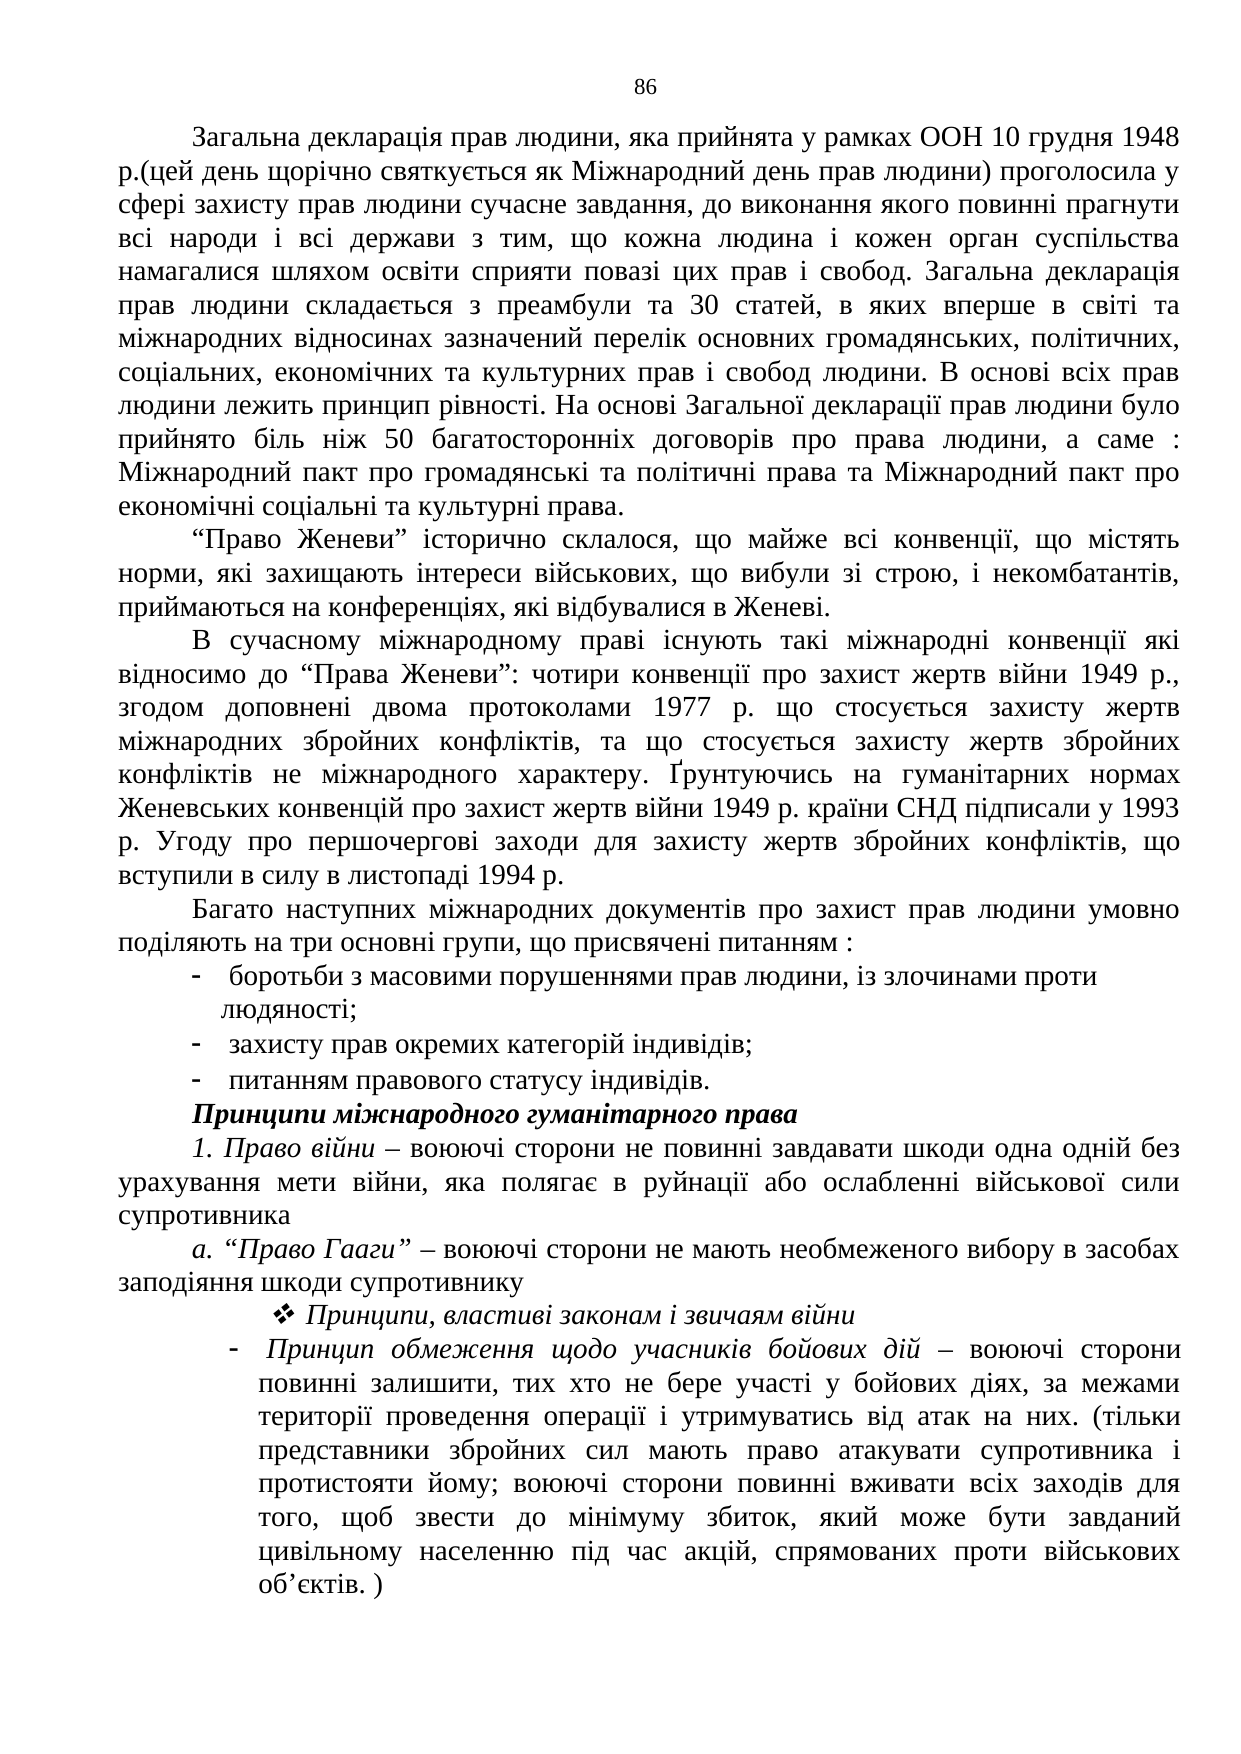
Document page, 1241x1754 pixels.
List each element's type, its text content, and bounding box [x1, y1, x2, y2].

list питанням правового статусу індивідів. [191, 1061, 1194, 1096]
text а. “Право Гааги” – воюючі сторони не мають необмеженого вибору в засобах заподіяння шкоди супротивнику [118, 1231, 1181, 1298]
list Принцип обмеження щодо учасників бойових дій – воюючі сторони повинні залишити, тих хто не бере участі у бойових діях, за межами території проведення операції і утримуватись від атак на них. (тільки представники збройних сил мають право атакувати супротивника і протистояти йому; воюючі сторони повинні вживати всіх заходів для того, щоб звести до мінімуму збиток, який може бути завданий цивільному населенню під час акцій, спрямованих проти військових об’єктів. ) [228, 1331, 1181, 1600]
text “Право Женеви” історично склалося, що майже всі конвенції, що містять норми, які захищають інтереси військових, що вибули зі строю, і некомбатантів, приймаються на конференціях, які відбувалися в Женеві. [118, 522, 1181, 622]
subtitle Принципи міжнародного гуманітарного права [192, 1097, 1194, 1130]
text В сучасному міжнародному праві існують такі міжнародні конвенції які відносимо до “Права Женеви”: чотири конвенції про захист жертв війни 1949 р., згодом доповнені двома протоколами 1977 р. що стосується захисту жертв міжнародних збройних конфліктів, та що стосується захисту жертв збройних конфліктів не міжнародного характеру. Ґрунтуючись на гуманітарних нормах Женевських конвенцій про захист жертв війни 1949 р. країни СНД підписали у 1993 р. Угоду про першочергові заходи для захисту жертв збройних конфліктів, що вступили в силу в листопаді 1994 р. [118, 622, 1181, 891]
text Загальна декларація прав людини, яка прийнята у рамках ООН 10 грудня 1948 р.(цей день щорічно святкується як Міжнародний день прав людини) проголосила у сфері захисту прав людини сучасне завдання, до виконання якого повинні прагнути всі народи і всі держави з тим, що кожна людина і кожен орган суспільства намагалися шляхом освіти сприяти повазі цих прав і свобод. Загальна декларація прав людини складається з преамбули та 30 статей, в яких вперше в світі та міжнародних відносинах зазначений перелік основних громадянських, політичних, соціальних, економічних та культурних прав і свобод людини. В основі всіх прав людини лежить принцип рівності. На основі Загальної декларації прав людини було прийнято біль ніж 50 багатосторонніх договорів про права людини, а саме : Міжнародний пакт про громадянські та політичні права та Міжнародний пакт про економічні соціальні та культурні права. [118, 119, 1181, 522]
list Принципи, властиві законам і звичаям війни [268, 1298, 1194, 1331]
list захисту прав окремих категорій індивідів; [191, 1025, 1194, 1061]
list боротьби з масовими порушеннями прав людини, із злочинами проти людяності; [191, 958, 1181, 1025]
list Право війни – воюючі сторони не повинні завдавати шкоди одна одній без урахування мети війни, яка полягає в руйнації або ослабленні військової сили супротивника [118, 1130, 1181, 1231]
text Багато наступних міжнародних документів про захист прав людини умовно поділяють на три основні групи, що присвячені питанням : [118, 891, 1180, 958]
